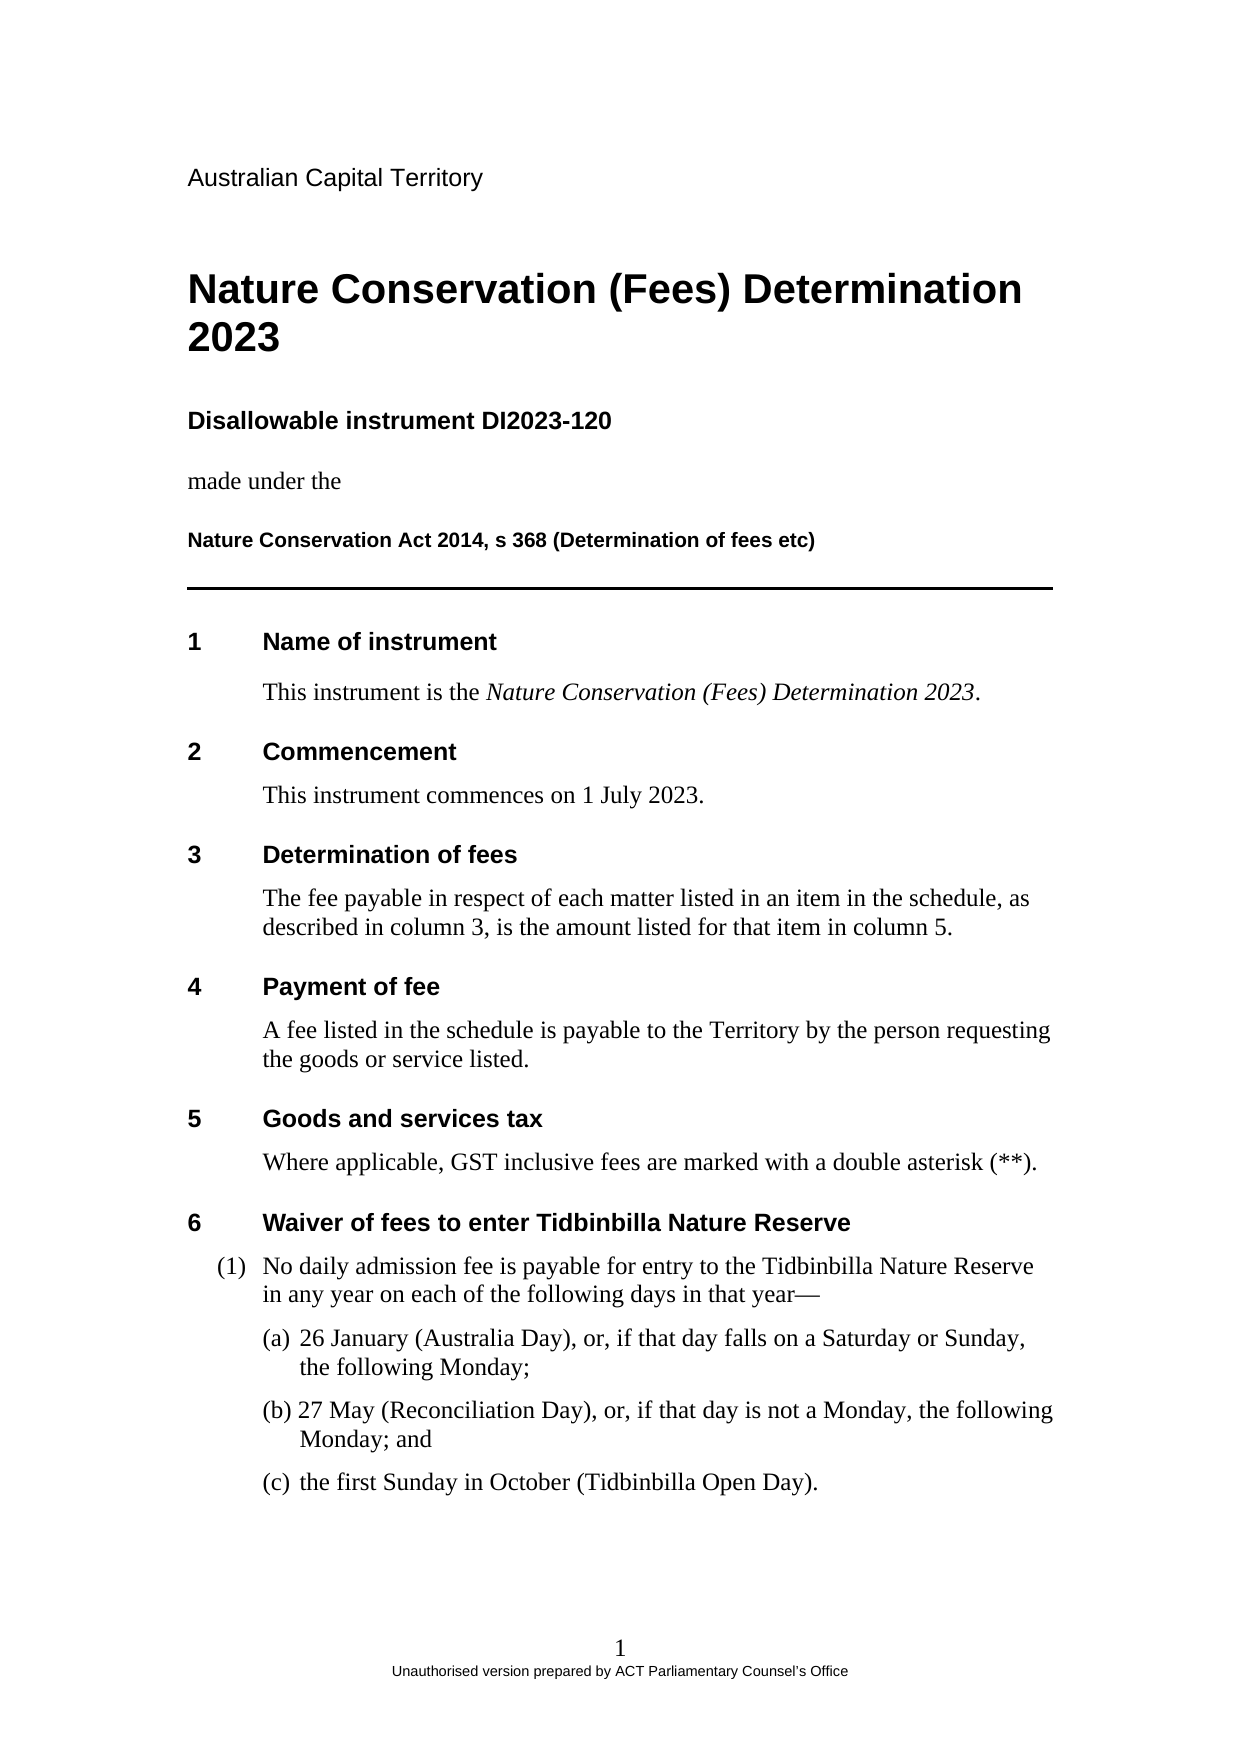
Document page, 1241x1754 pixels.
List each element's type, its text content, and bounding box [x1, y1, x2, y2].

text (c) the first Sunday in October (Tidbinbilla Open Day). [262, 1467, 1053, 1496]
text The fee payable in respect of each matter listed in an item in the schedule, as described in column 3, is the amount listed for that item in column 5. [262, 883, 1053, 941]
text made under the [187, 466, 1053, 494]
subtitle 6 Waiver of fees to enter Tidbinbilla Nature Reserve [187, 1207, 1053, 1236]
text (a) 26 January (Australia Day), or, if that day falls on a Saturday or Sunday, the following Monday; [262, 1323, 1053, 1380]
text (1) No daily admission fee is payable for entry to the Tidbinbilla Nature Reserve in any year on each of the following days in that year— [217, 1251, 1053, 1308]
subtitle 5 Goods and services tax [187, 1104, 1053, 1133]
text This instrument is the Nature Conservation (Fees) Determination 2023. [262, 677, 1053, 705]
subtitle 4 Payment of fee [187, 972, 1053, 1001]
text Disallowable instrument DI2023-120 [187, 406, 1053, 434]
text Nature Conservation Act 2014, s 368 (Determination of fees etc) [187, 528, 1053, 552]
text (b) 27 May (Reconciliation Day), or, if that day is not a Monday, the following Monday; and [262, 1395, 1053, 1452]
subtitle 3 Determination of fees [187, 840, 1053, 869]
text This instrument commences on 1 July 2023. [262, 780, 1053, 809]
subtitle 1 Name of instrument [187, 627, 1053, 656]
text Australian Capital Territory [187, 162, 1053, 191]
text A fee listed in the schedule is payable to the Territory by the person requesting the goods or service listed. [262, 1015, 1053, 1073]
subtitle 2 Commencement [187, 737, 1053, 765]
text Where applicable, GST inclusive fees are marked with a double asterisk (**). [262, 1147, 1053, 1176]
title Nature Conservation (Fees) Determination 2023 [187, 264, 1053, 360]
